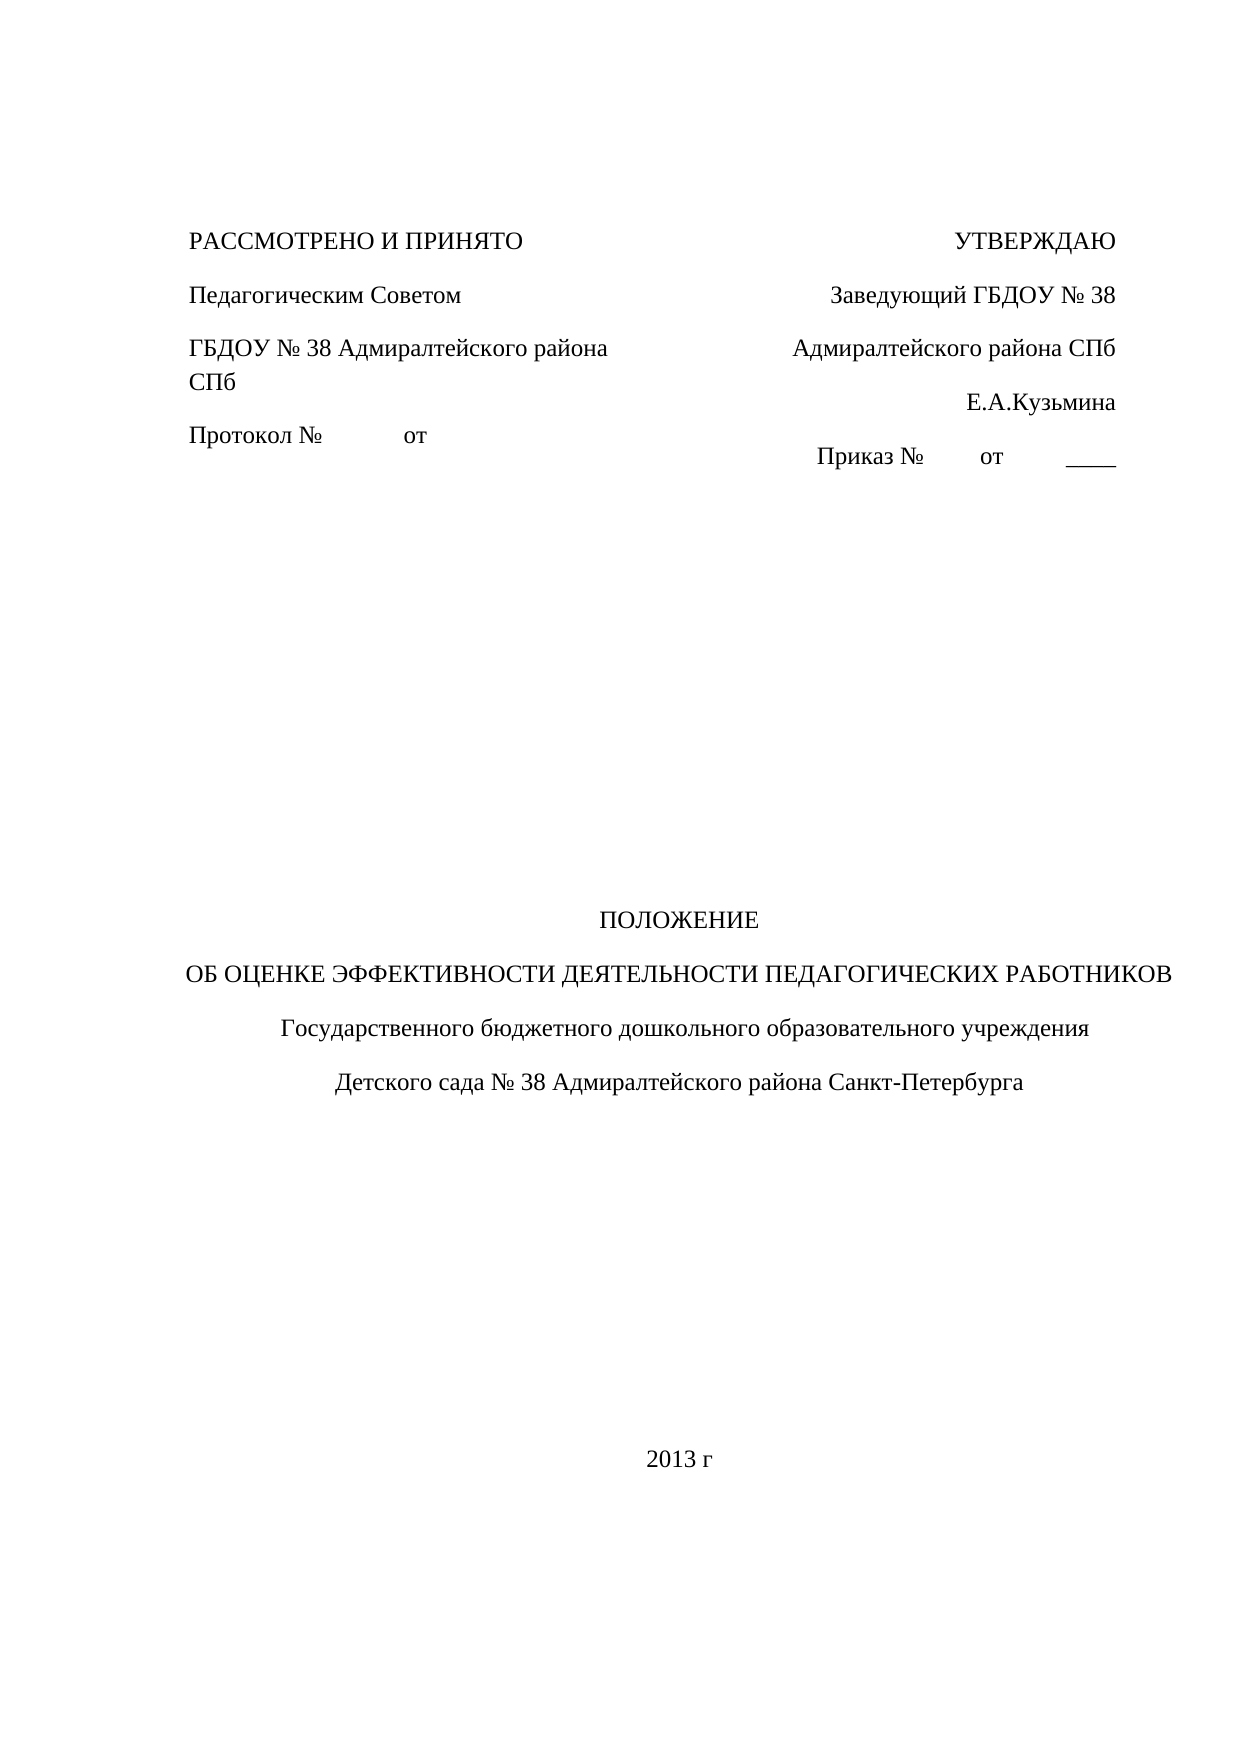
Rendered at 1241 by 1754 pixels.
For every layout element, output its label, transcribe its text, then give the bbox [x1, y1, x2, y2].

table_header УТВЕРЖДАЮ Заведующий ГБДОУ № 38 Адмиралтейского района СПб Е.А.Кузьмина Приказ № от ____ [649, 226, 1204, 528]
text Государственного бюджетного дошкольного образовательного учреждения [177, 1013, 1193, 1042]
text 2013 г [177, 1444, 1181, 1472]
text Детского сада № 38 Адмиралтейского района Санкт-Петербурга [177, 1067, 1181, 1095]
text ОБ ОЦЕНКЕ ЭФФЕКТИВНОСТИ ДЕЯТЕЛЬНОСТИ ПЕДАГОГИЧЕСКИХ РАБОТНИКОВ [177, 959, 1181, 988]
text ПОЛОЖЕНИЕ [177, 905, 1181, 934]
table_header РАССМОТРЕНО И ПРИНЯТО Педагогическим Советом ГБДОУ № 38 Адмиралтейского района СПб Протокол № от [177, 226, 649, 528]
